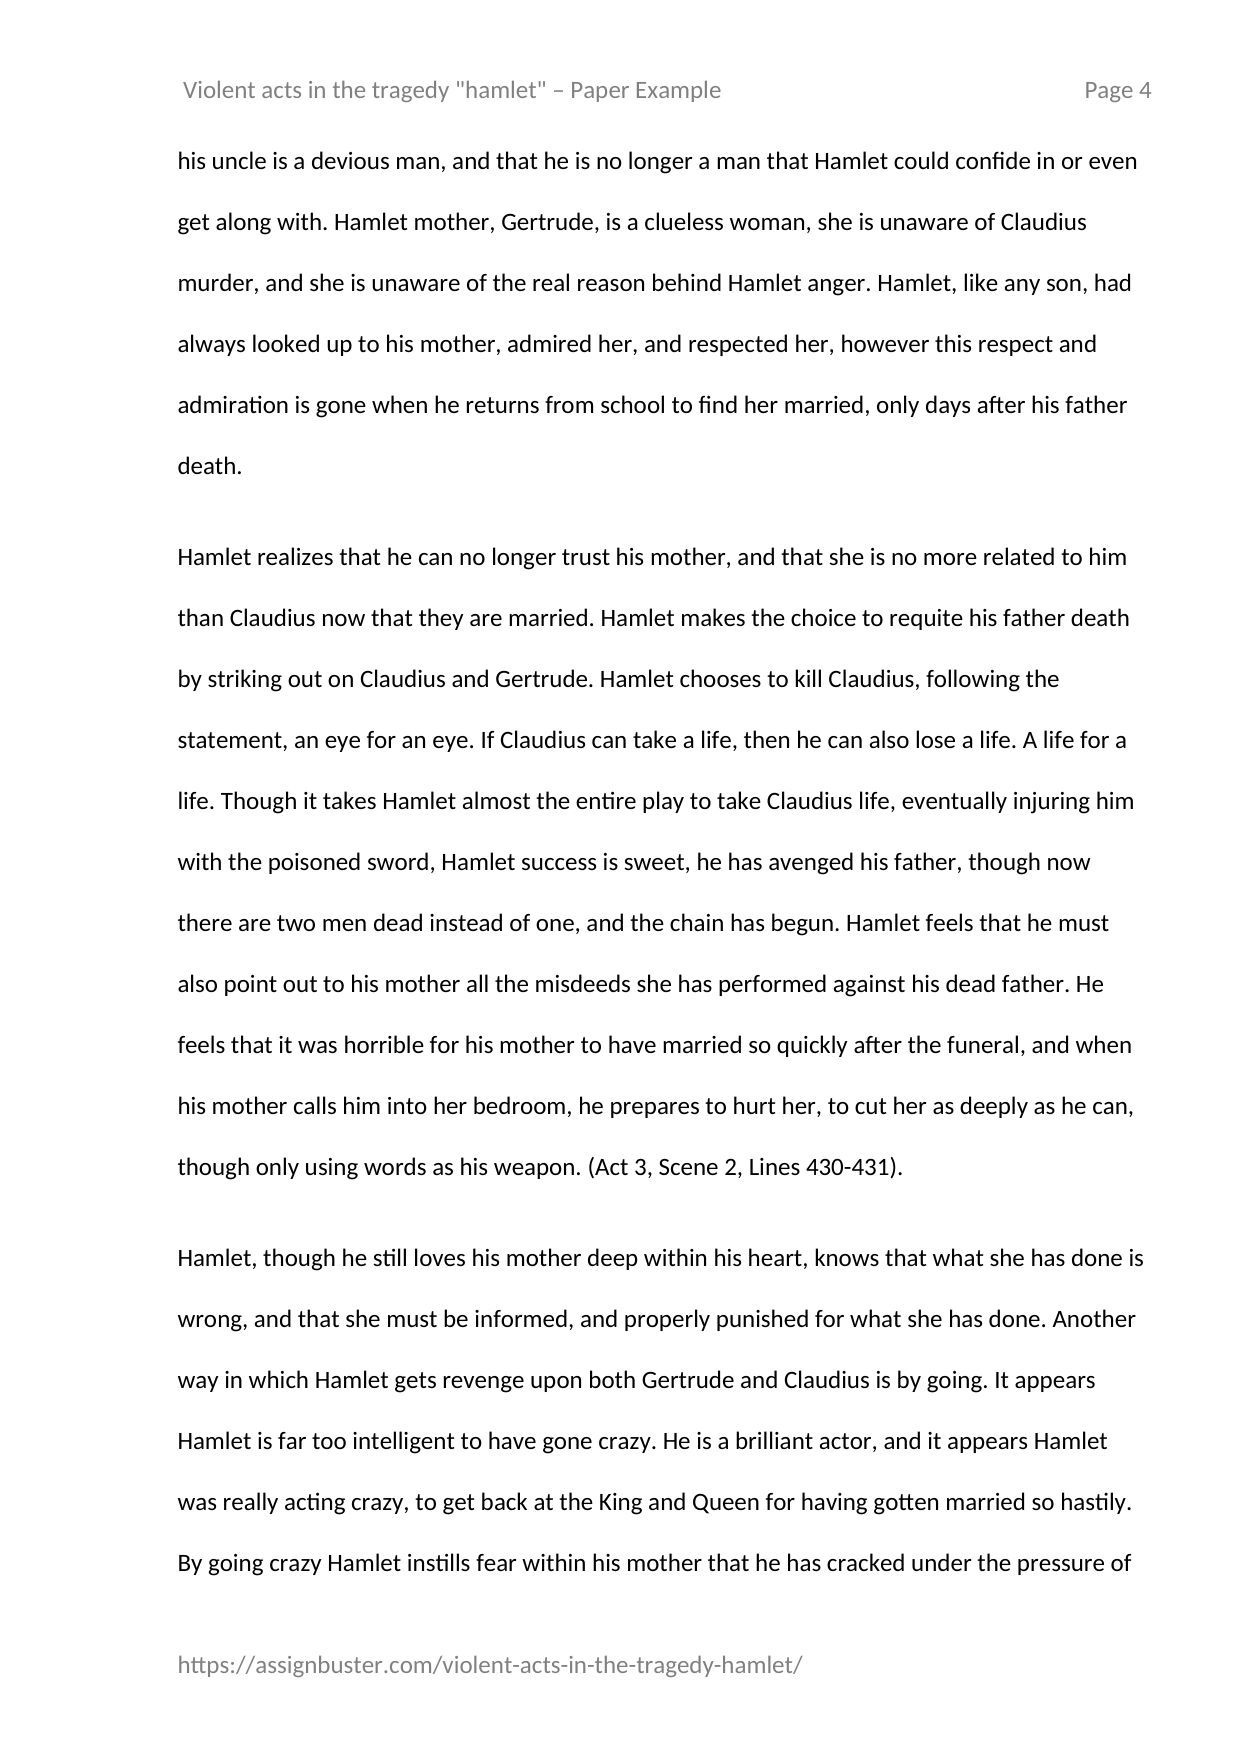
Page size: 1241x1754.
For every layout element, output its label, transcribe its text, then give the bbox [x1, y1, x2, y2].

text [177, 1242, 1152, 1577]
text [177, 145, 1152, 481]
text Hamlet realizes that he can no longer trust his mother, and that she is no more related to him than Claudius now that they are married. Hamlet makes the choice to requite his father death by striking out on Claudius and Gertrude. Hamlet chooses to kill Claudius, following the statement, an eye for an eye. If Claudius can take a life, then he can also lose a life. A life for a life. Though it takes Hamlet almost the entire play to take Claudius life, eventually injuring him with the poisoned sword, Hamlet success is sweet, he has avenged his father, though now there are two men dead instead of one, and the chain has begun. Hamlet feels that he must also point out to his mother all the misdeeds she has performed against his dead father. He feels that it was horrible for his mother to have married so quickly after the funeral, and when his mother calls him into her bedroom, he prepares to hurt her, to cut her as deeply as he can, though only using words as his weapon. (Act 3, Scene 2, Lines 430-431). [177, 541, 1152, 1182]
